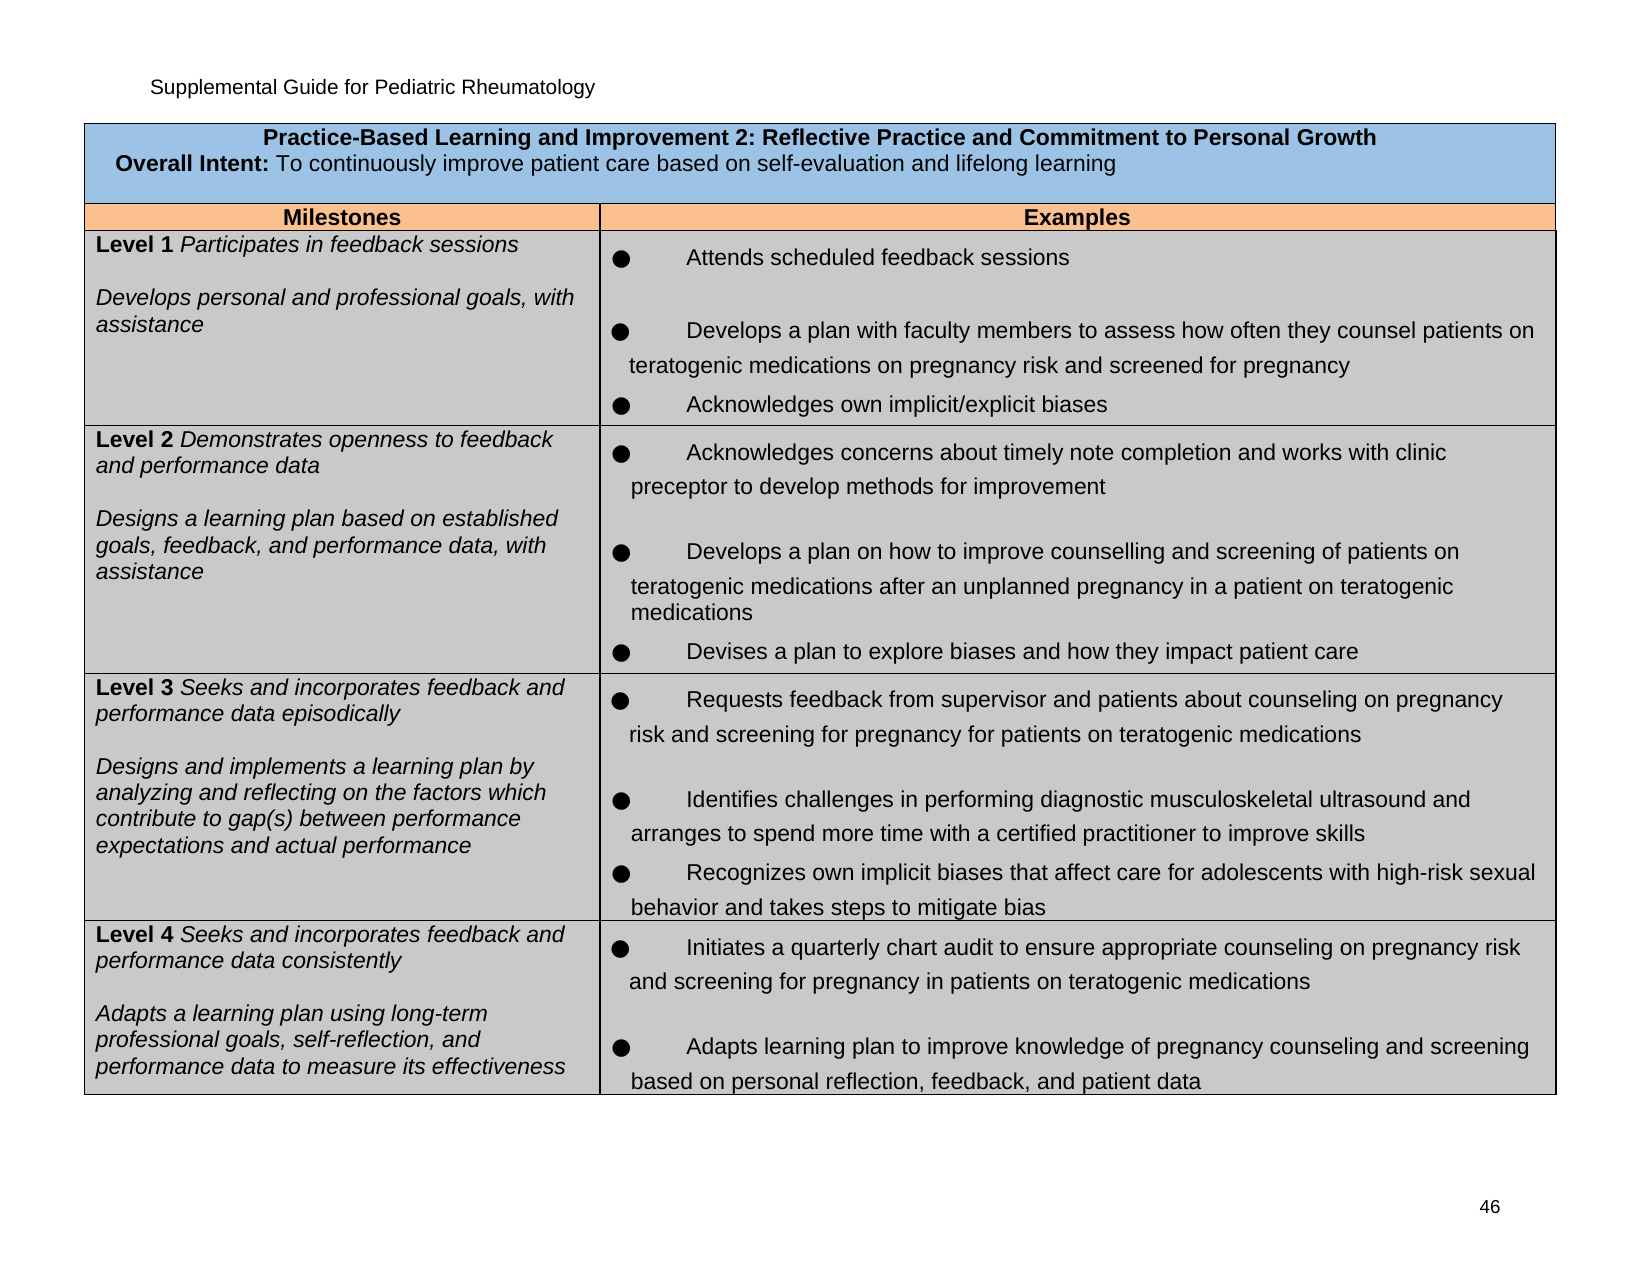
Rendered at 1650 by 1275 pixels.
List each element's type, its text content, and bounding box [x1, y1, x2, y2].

table_cell Examples [601, 204, 1555, 230]
table_cell Level 2 Demonstrates openness to feedback and performance data Designs a learning plan based on established goals, feedback, and performance data, with assistance [85, 426, 599, 672]
table_cell Acknowledges concerns about timely note completion and works with clinic preceptor to develop methods for improvement Develops a plan on how to improve counselling and screening of patients on teratogenic medications after an unplanned pregnancy in a patient on teratogenic medications Devises a plan to explore biases and how they impact patient care [601, 426, 1555, 672]
table_cell Level 3 Seeks and incorporates feedback and performance data episodically Designs and implements a learning plan by analyzing and reflecting on the factors which contribute to gap(s) between performance expectations and actual performance [85, 674, 599, 920]
table_cell Milestones [85, 204, 599, 230]
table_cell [601, 921, 1555, 1094]
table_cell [85, 921, 599, 1094]
table_header Practice-Based Learning and Improvement 2: Reflective Practice and Commitment to Personal Growth Overall Intent: To continuously improve patient care based on self-evaluation and lifelong learning [85, 124, 1555, 203]
table_cell Attends scheduled feedback sessions Develops a plan with faculty members to assess how often they counsel patients on teratogenic medications on pregnancy risk and screened for pregnancy Acknowledges own implicit/explicit biases [601, 231, 1555, 425]
table_cell Requests feedback from supervisor and patients about counseling on pregnancy risk and screening for pregnancy for patients on teratogenic medications Identifies challenges in performing diagnostic musculoskeletal ultrasound and arranges to spend more time with a certified practitioner to improve skills Recognizes own implicit biases that affect care for adolescents with high-risk sexual behavior and takes steps to mitigate bias [601, 674, 1555, 920]
table_cell Level 1 Participates in feedback sessions Develops personal and professional goals, with assistance [85, 231, 599, 425]
